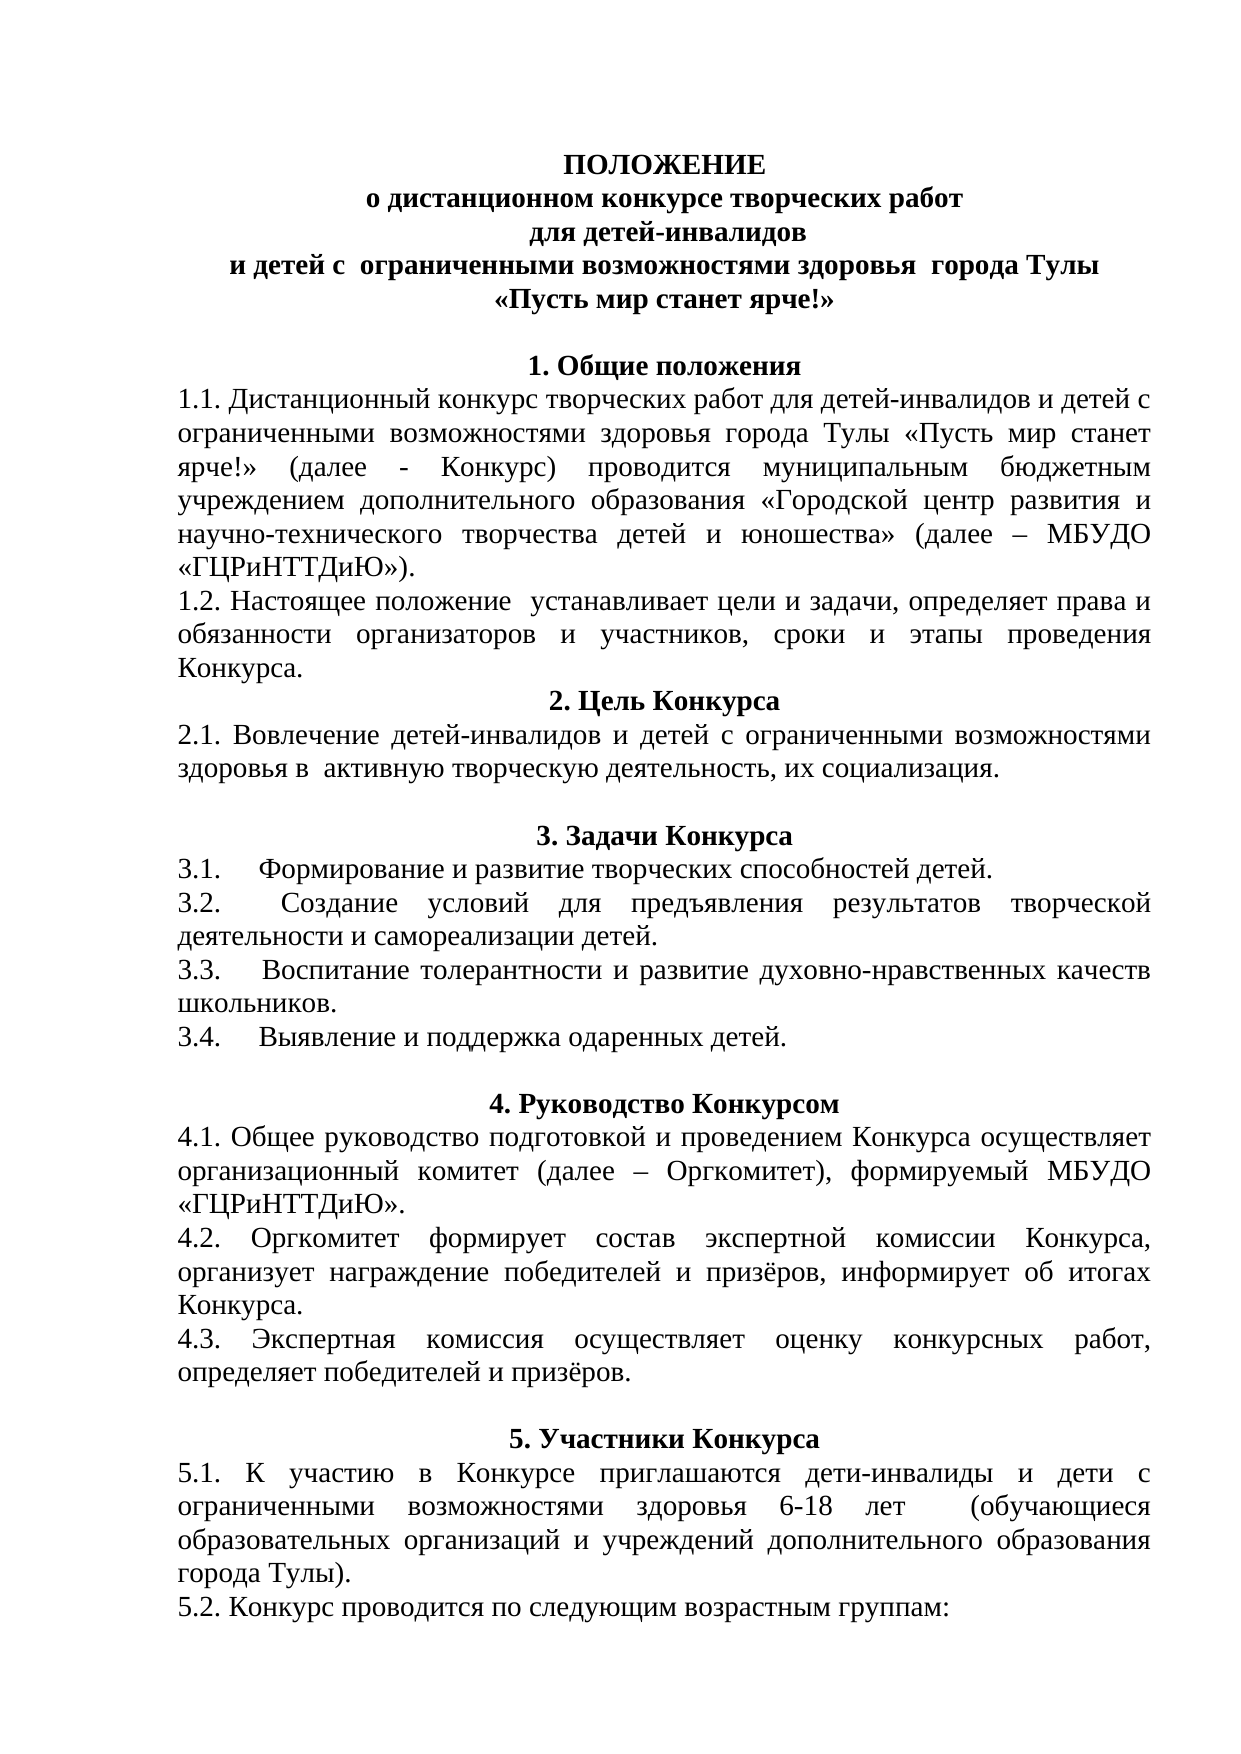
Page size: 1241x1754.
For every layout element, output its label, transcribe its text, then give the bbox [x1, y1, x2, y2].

text для детей-инвалидов [177, 214, 1152, 247]
text 2.1. Вовлечение детей-инвалидов и детей с ограниченными возможностями здоровья в активную творческую деятельность, их социализация. [177, 717, 1152, 784]
text 3. Задачи Конкурса [177, 818, 1152, 851]
text 4. Руководство Конкурсом [177, 1086, 1152, 1119]
text 4.1. Общее руководство подготовкой и проведением Конкурса осуществляет организационный комитет (далее – Оргкомитет), формируемый МБУДО «ГЦРиНТТДиЮ». [177, 1119, 1152, 1220]
text 4.3. Экспертная комиссия осуществляет оценку конкурсных работ, определяет победителей и призёров. [177, 1321, 1152, 1388]
text 1.2. Настоящее положение устанавливает цели и задачи, определяет права и обязанности организаторов и участников, сроки и этапы проведения Конкурса. [177, 583, 1152, 683]
list Выявление и поддержка одаренных детей. [177, 1019, 1152, 1052]
text ПОЛОЖЕНИЕ [177, 147, 1152, 180]
text 5. Участники Конкурса [177, 1421, 1152, 1455]
text «Пусть мир станет ярче!» [177, 281, 1152, 314]
text и детей с ограниченными возможностями здоровья города Тулы [177, 247, 1152, 281]
list Воспитание толерантности и развитие духовно-нравственных качеств школьников. [177, 952, 1152, 1019]
text 4.2. Оргкомитет формирует состав экспертной комиссии Конкурса, организует награждение победителей и призёров, информирует об итогах Конкурса. [177, 1220, 1152, 1321]
list Формирование и развитие творческих способностей детей. [177, 851, 1152, 885]
text 2. Цель Конкурса [177, 683, 1152, 717]
text 1. Общие положения [177, 348, 1152, 382]
text о дистанционном конкурсе творческих работ [177, 180, 1152, 214]
text 5.1. К участию в Конкурсе приглашаются дети-инвалиды и дети с ограниченными возможностями здоровья 6-18 лет (обучающиеся образовательных организаций и учреждений дополнительного образования города Тулы). [177, 1455, 1152, 1589]
text 1.1. Дистанционный конкурс творческих работ для детей-инвалидов и детей с ограниченными возможностями здоровья города Тулы «Пусть мир станет ярче!» (далее - Конкурс) проводится муниципальным бюджетным учреждением дополнительного образования «Городской центр развития и научно-технического творчества детей и юношества» (далее – МБУДО «ГЦРиНТТДиЮ»). [177, 382, 1152, 583]
text 5.2. Конкурс проводится по следующим возрастным группам: [177, 1589, 1152, 1623]
list Создание условий для предъявления результатов творческой деятельности и самореализации детей. [177, 885, 1152, 952]
